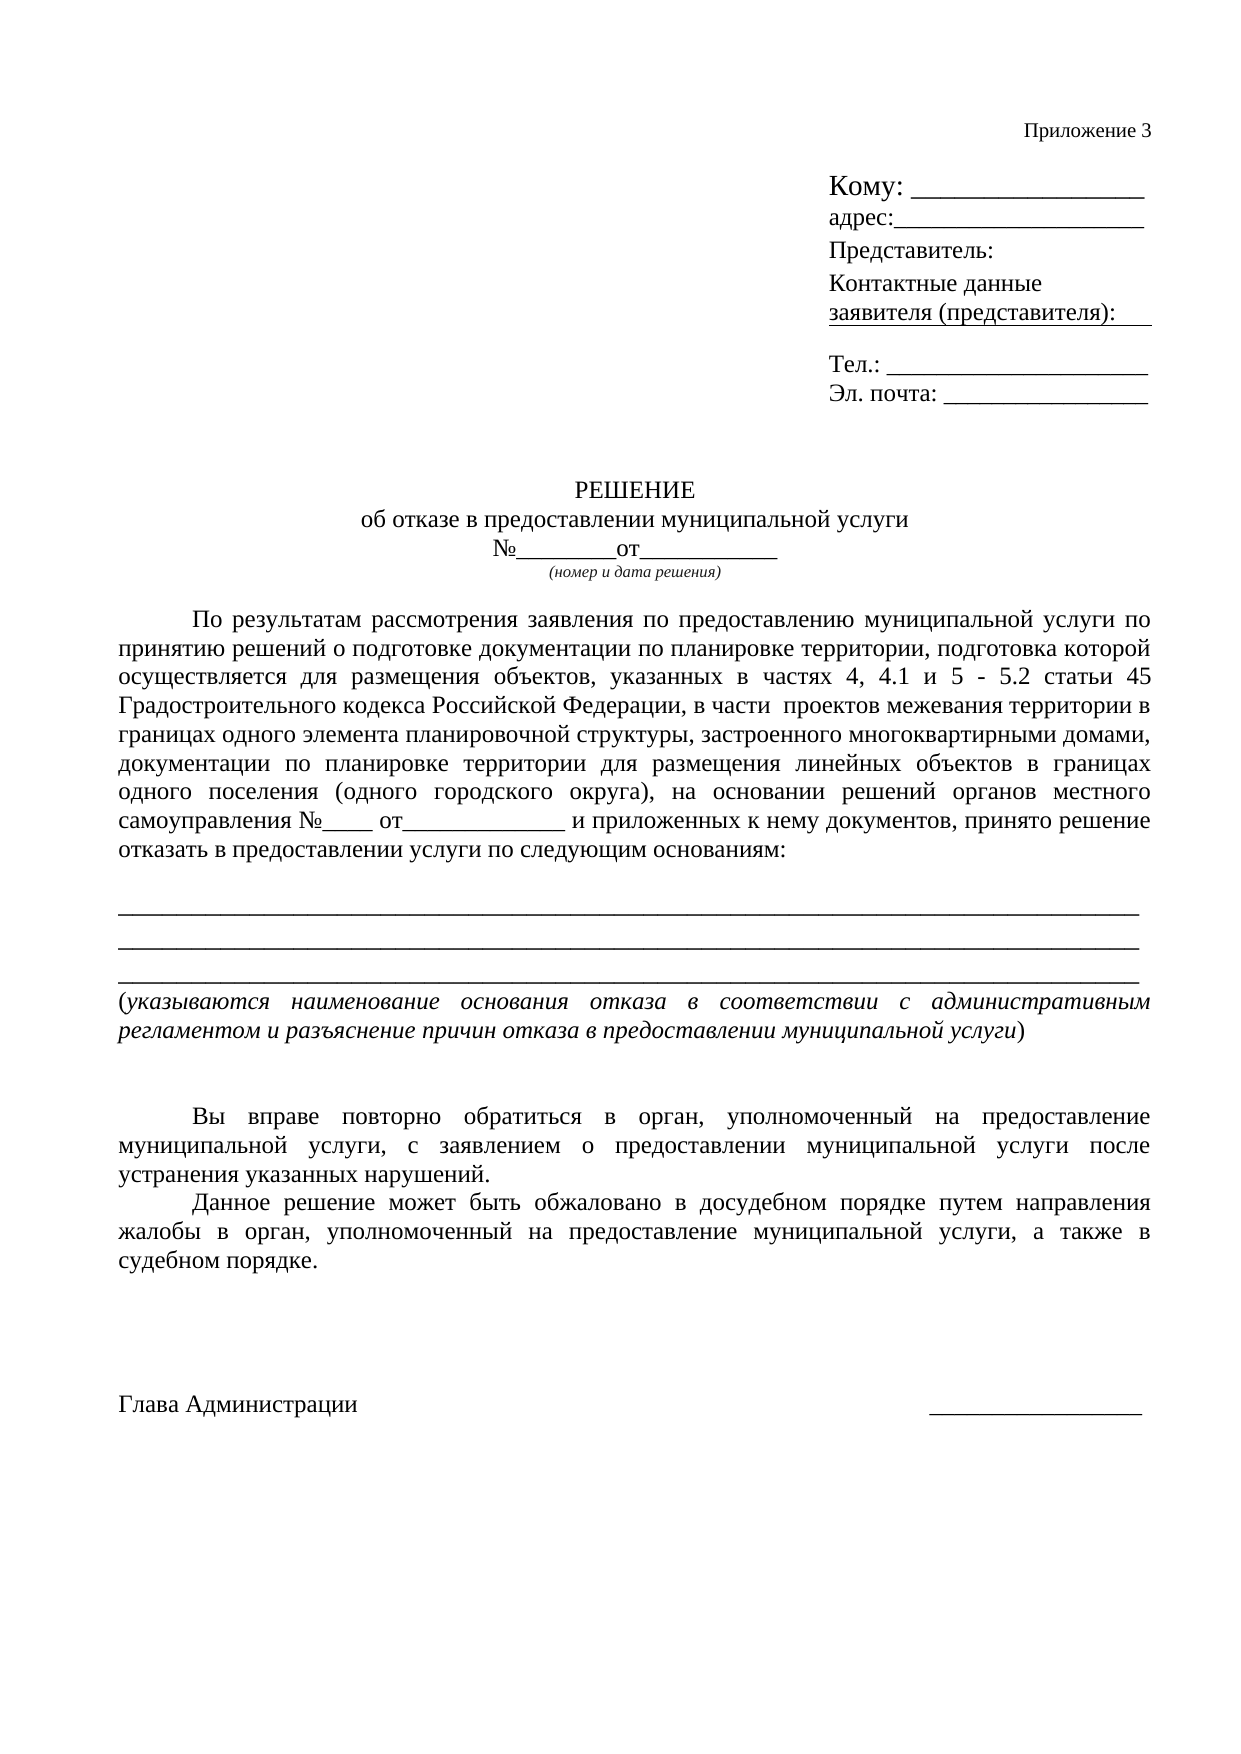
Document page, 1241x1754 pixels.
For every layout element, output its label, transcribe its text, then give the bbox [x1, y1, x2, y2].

text №________от___________ [118, 533, 1152, 562]
text Эл. почта: [828, 378, 1152, 407]
text Тел.: [828, 349, 1152, 378]
text __________________________________________________________________________________________________________________________________________________________________________________________________________________ [118, 886, 1152, 986]
text (номер и дата решения) [118, 562, 1152, 581]
text По результатам рассмотрения заявления по предоставлению муниципальной услуги по принятию решений о подготовке документации по планировке территории, подготовка которой осуществляется для размещения объектов, указанных в частях 4, 4.1 и 5 - 5.2 статьи 45 Градостроительного кодекса Российской Федерации, в части проектов межевания территории в границах одного элемента планировочной структуры, застроенного многоквартирными домами, документации по планировке территории для размещения линейных объектов в границах одного поселения (одного городского округа), на основании решений органов местного самоуправления №____ от_____________ и приложенных к нему документов, принято решение отказать в предоставлении услуги по следующим основаниям: [118, 604, 1152, 863]
text об отказе в предоставлении муниципальной услуги [118, 504, 1152, 533]
text Данное решение может быть обжаловано в досудебном порядке путем направления жалобы в орган, уполномоченный на предоставление муниципальной услуги, а также в судебном порядке. [118, 1187, 1152, 1274]
text Кому: ________________ [828, 168, 1152, 202]
text Контактные данные заявителя (представителя): [828, 268, 1152, 326]
text Представитель: [828, 235, 1152, 264]
text Вы вправе повторно обратиться в орган, уполномоченный на предоставление муниципальной услуги, с заявлением о предоставлении муниципальной услуги после устранения указанных нарушений. [118, 1101, 1152, 1187]
text адрес:____________________ [828, 202, 1152, 231]
text Глава Администрации _________________ [118, 1389, 1152, 1417]
text РЕШЕНИЕ [118, 476, 1152, 504]
text (указываются наименование основания отказа в соответствии с административным регламентом и разъяснение причин отказа в предоставлении муниципальной услуги) [118, 986, 1152, 1044]
text Приложение 3 [118, 118, 1152, 142]
